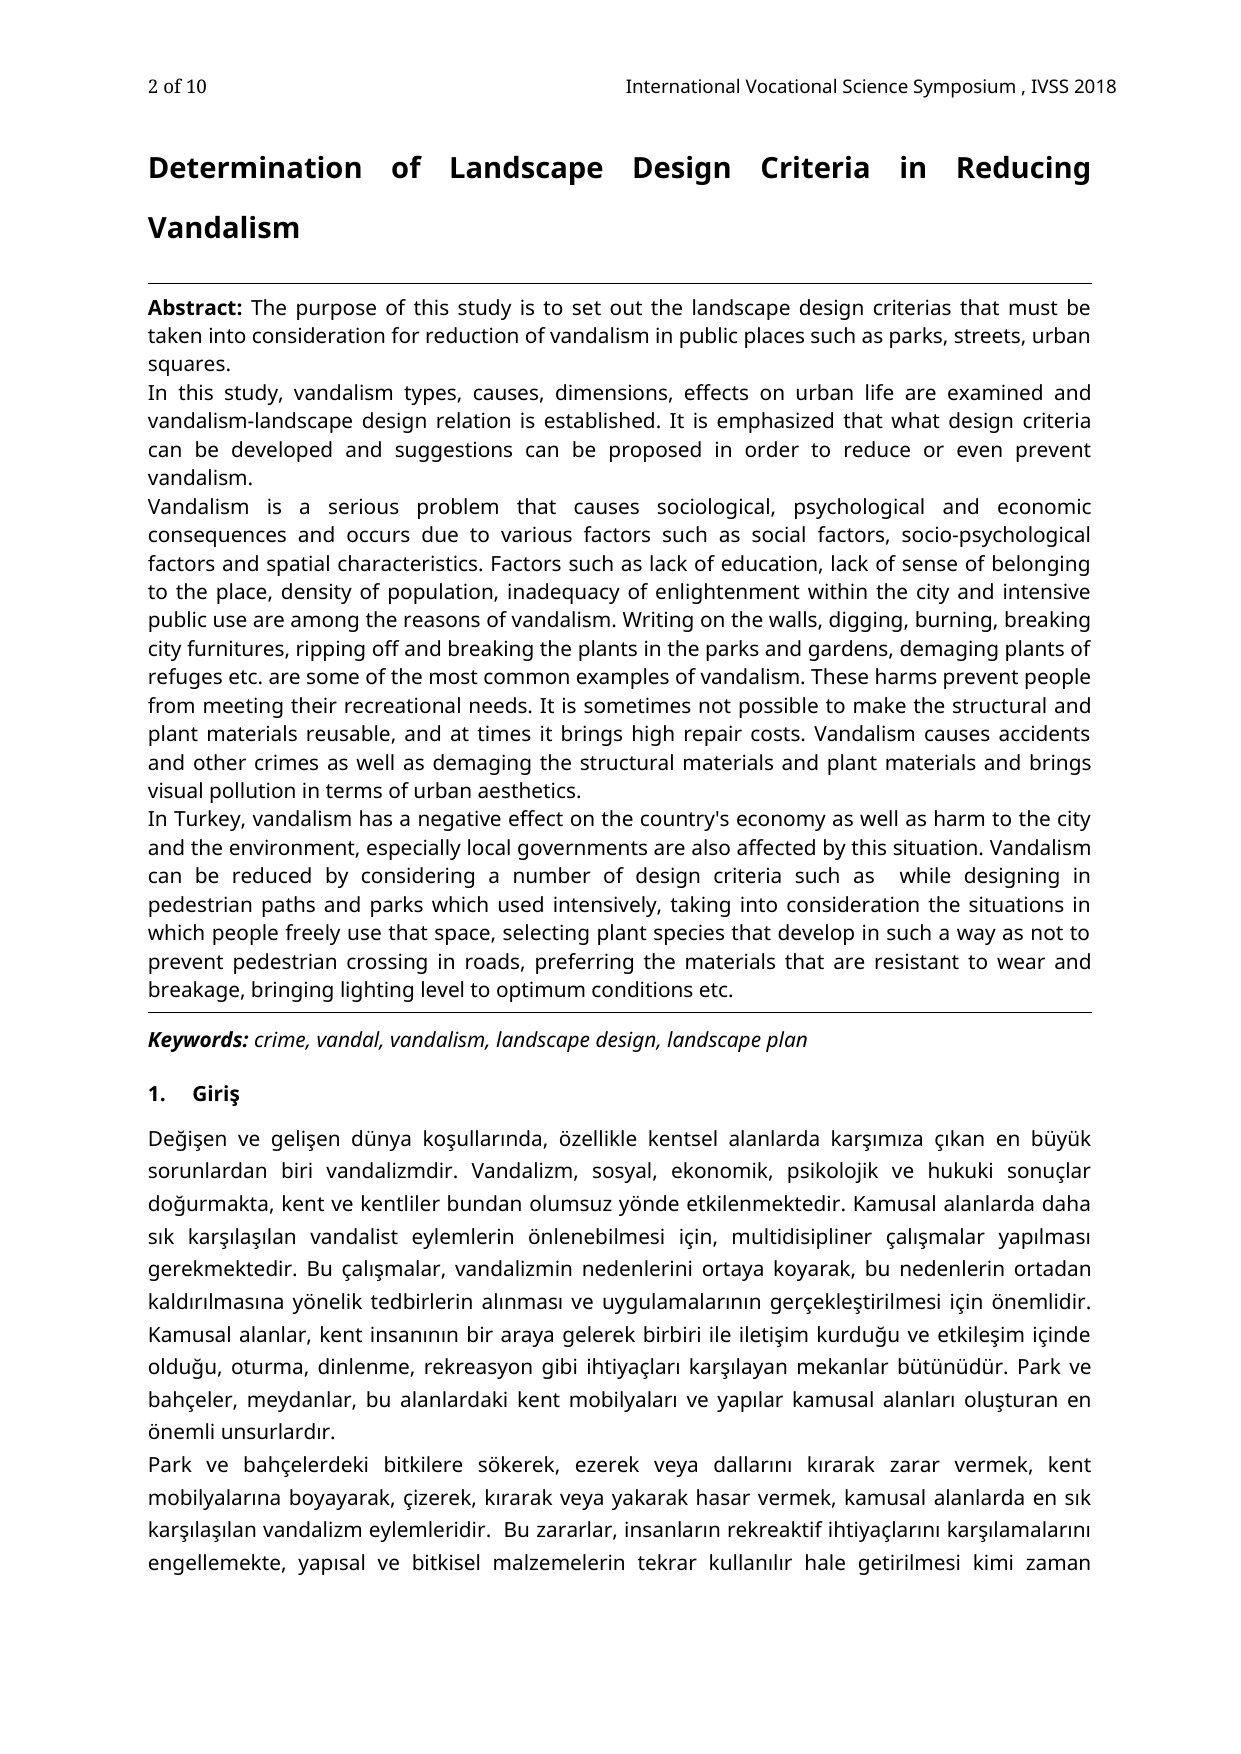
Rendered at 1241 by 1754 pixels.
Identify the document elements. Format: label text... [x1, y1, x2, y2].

text Vandalism is a serious problem that causes sociological, psychological and economic consequences and occurs due to various factors such as social factors, socio-psychological factors and spatial characteristics. Factors such as lack of education, lack of sense of belonging to the place, density of population, inadequacy of enlightenment within the city and intensive public use are among the reasons of vandalism. Writing on the walls, digging, burning, breaking city furnitures, ripping off and breaking the plants in the parks and gardens, demaging plants of refuges etc. are some of the most common examples of vandalism. These harms prevent people from meeting their recreational needs. It is sometimes not possible to make the structural and plant materials reusable, and at times it brings high repair costs. Vandalism causes accidents and other crimes as well as demaging the structural materials and plant materials and brings visual pollution in terms of urban aesthetics. [148, 492, 1092, 795]
text Determination of Landscape Design Criteria in Reducing Vandalism [148, 148, 1092, 247]
text Değişen ve gelişen dünya koşullarında, özellikle kentsel alanlarda karşımıza çıkan en büyük sorunlardan biri vandalizmdir. Vandalizm, sosyal, ekonomik, psikolojik ve hukuki sonuçlar doğurmakta, kent ve kentliler bundan olumsuz yönde etkilenmektedir. Kamusal alanlarda daha sık karşılaşılan vandalist eylemlerin önlenebilmesi için, multidisipliner çalışmalar yapılması gerekmektedir. Bu çalışmalar, vandalizmin nedenlerini ortaya koyarak, bu nedenlerin ortadan kaldırılmasına yönelik tedbirlerin alınması ve uygulamalarının gerçekleştirilmesi için önemlidir. Kamusal alanlar, kent insanının bir araya gelerek birbiri ile iletişim kurduğu ve etkileşim içinde olduğu, oturma, dinlenme, rekreasyon gibi ihtiyaçları karşılayan mekanlar bütünüdür. Park ve bahçeler, meydanlar, bu alanlardaki kent mobilyaları ve yapılar kamusal alanları oluşturan en önemli unsurlardır. [148, 1124, 1092, 1446]
list Giriş [148, 1079, 1092, 1107]
text Abstract: The purpose of this study is to set out the landscape design criterias that must be taken into consideration for reduction of vandalism in public places such as parks, streets, urban squares. [148, 284, 1092, 378]
text Keywords: crime, vandal, vandalism, landscape design, landscape plan [148, 1026, 1092, 1054]
text In Turkey, vandalism has a negative effect on the country's economy as well as harm to the city and the environment, especially local governments are also affected by this situation. Vandalism can be reduced by considering a number of design criteria such as while designing in pedestrian paths and parks which used intensively, taking into consideration the situations in which people freely use that space, selecting plant species that develop in such a way as not to prevent pedestrian crossing in roads, preferring the materials that are resistant to wear and breakage, bringing lighting level to optimum conditions etc. [148, 795, 1092, 1012]
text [148, 1450, 1092, 1576]
text In this study, vandalism types, causes, dimensions, effects on urban life are examined and vandalism-landscape design relation is established. It is emphasized that what design criteria can be developed and suggestions can be proposed in order to reduce or even prevent vandalism. [148, 378, 1092, 492]
